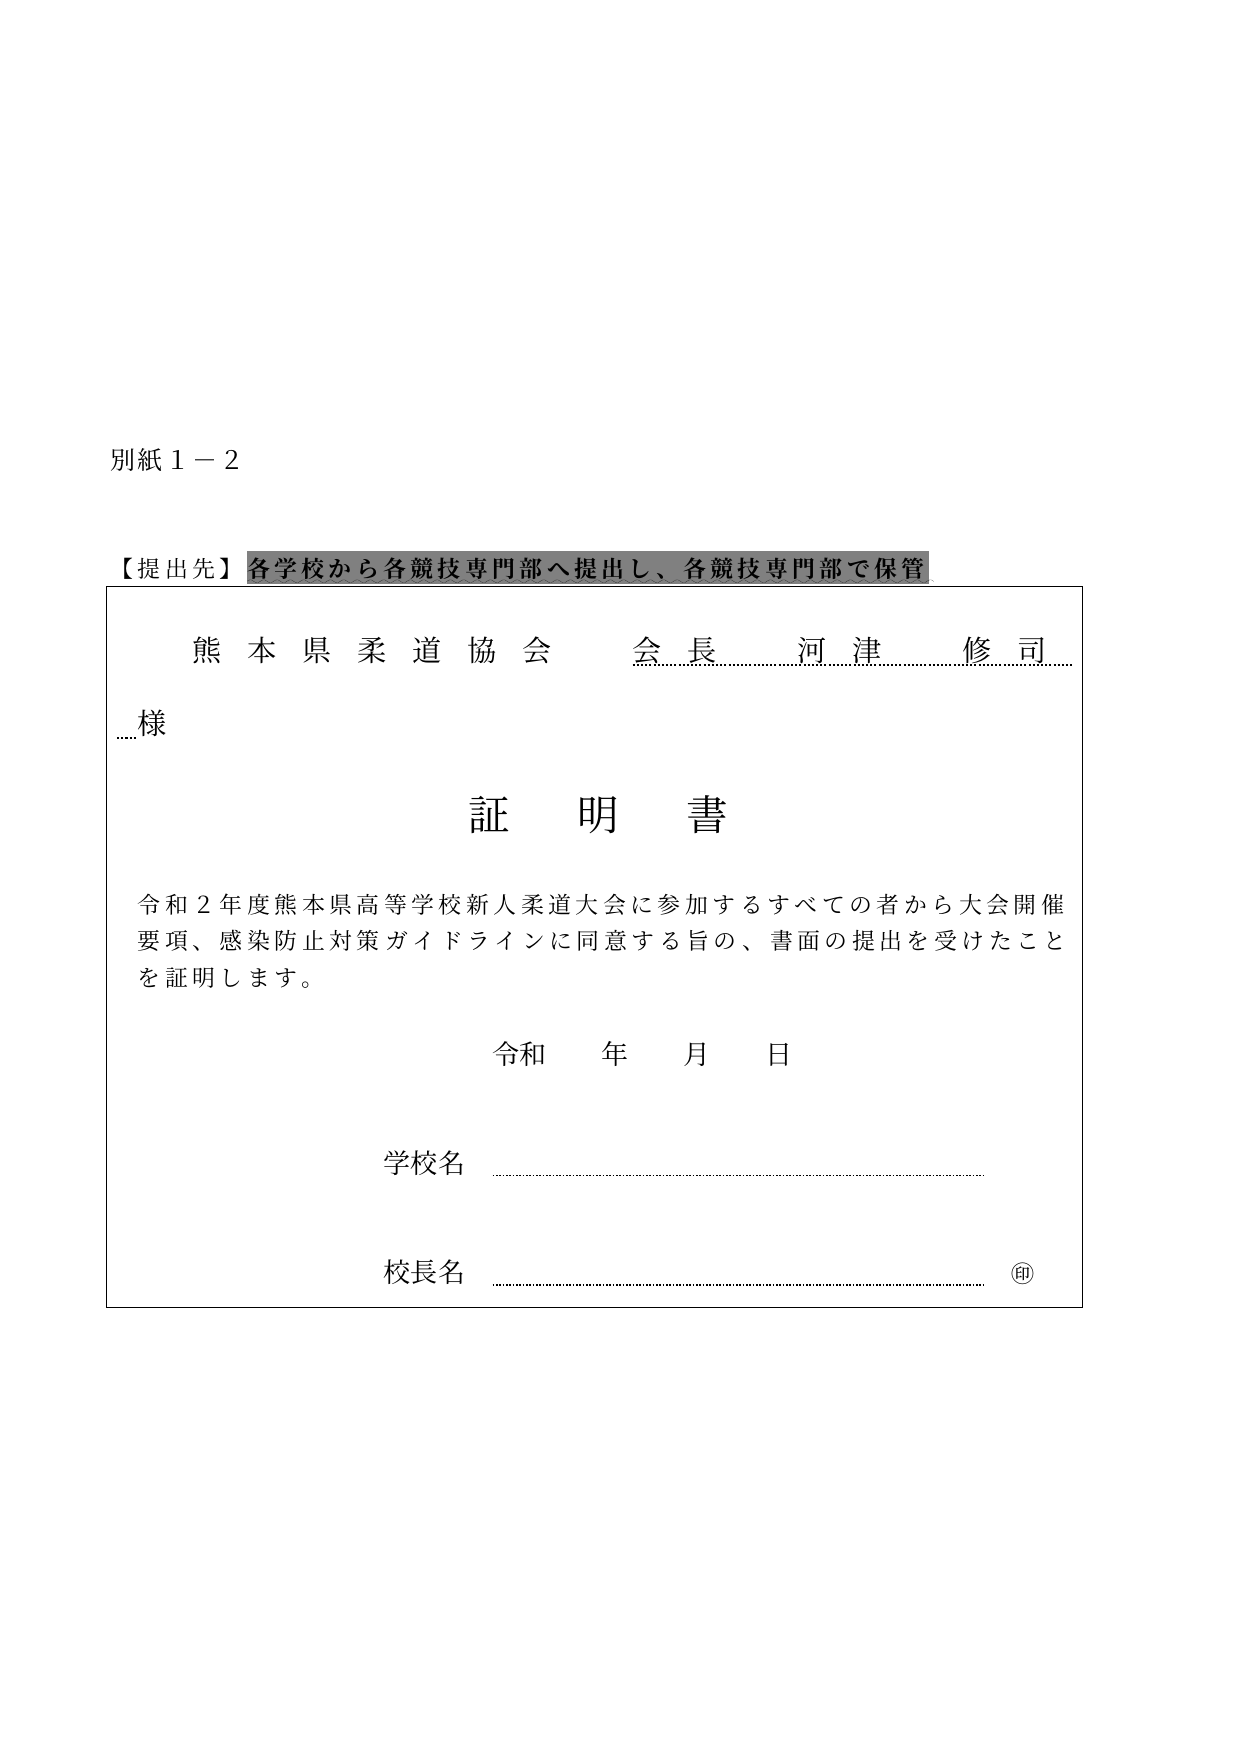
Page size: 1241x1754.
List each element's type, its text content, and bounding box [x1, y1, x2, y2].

text 別紙１－２ [110, 441, 1147, 477]
text 【提出先】各学校から各競技専門部へ提出し、各競技専門部で保管 [110, 550, 1147, 586]
table_header 熊本県柔道協会 会長 河津 修司 様 証 明 書 令和２年度熊本県高等学校新人柔道大会に参加するすべての者から大会開催要項、感染防止対策ガイドラインに同意する旨の、書面の提出を受けたことを証明します｡ 令和 年 月 日 学校名 校長名 ㊞ [107, 587, 1082, 1307]
